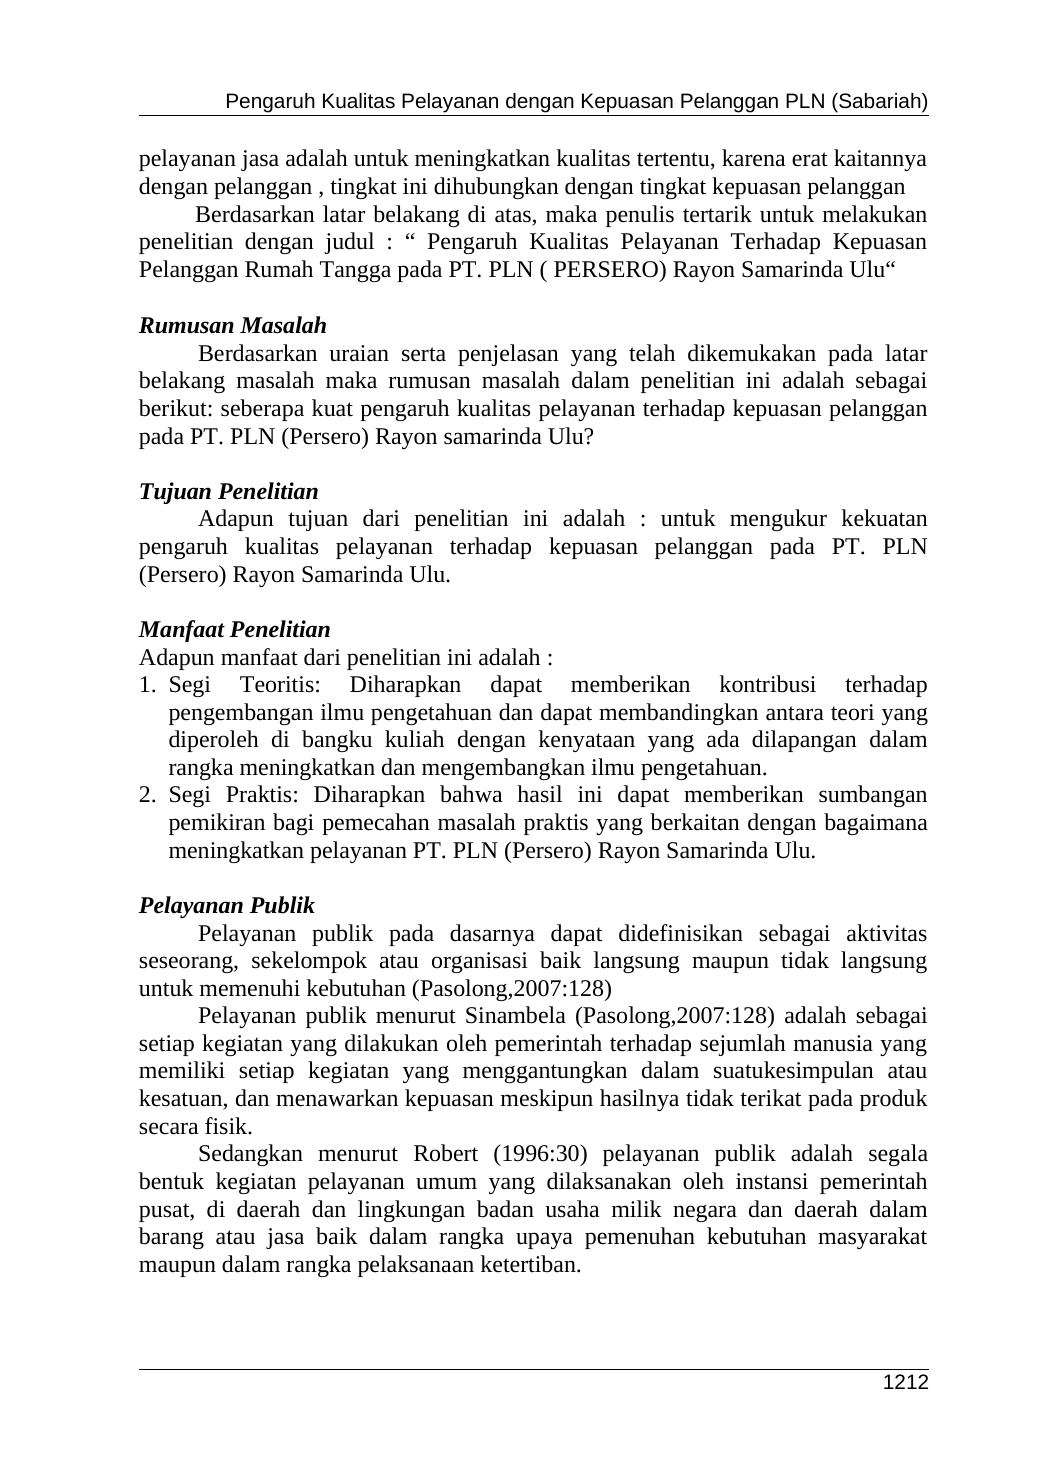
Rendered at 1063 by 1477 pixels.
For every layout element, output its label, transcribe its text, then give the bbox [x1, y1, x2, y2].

text Adapun tujuan dari penelitian ini adalah : untuk mengukur kekuatan pengaruh kualitas pelayanan terhadap kepuasan pelanggan pada PT. PLN (Persero) Rayon Samarinda Ulu. [139, 504, 929, 587]
text Adapun manfaat dari penelitian ini adalah : [139, 642, 929, 670]
text Tujuan Penelitian [139, 477, 929, 504]
text Berdasarkan latar belakang di atas, maka penulis tertarik untuk melakukan penelitian dengan judul : “ Pengaruh Kualitas Pelayanan Terhadap Kepuasan Pelanggan Rumah Tangga pada PT. PLN ( PERSERO) Rayon Samarinda Ulu“ [139, 200, 929, 282]
text Sedangkan menurut Robert (1996:30) pelayanan publik adalah segala bentuk kegiatan pelayanan umum yang dilaksanakan oleh instansi pemerintah pusat, di daerah dan lingkungan badan usaha milik negara dan daerah dalam barang atau jasa baik dalam rangka upaya pemenuhan kebutuhan masyarakat maupun dalam rangka pelaksanaan ketertiban. [139, 1139, 929, 1277]
list Segi Praktis: Diharapkan bahwa hasil ini dapat memberikan sumbangan pemikiran bagi pemecahan masalah praktis yang berkaitan dengan bagaimana meningkatkan pelayanan PT. PLN (Persero) Rayon Samarinda Ulu. [139, 781, 929, 863]
text Pelayanan Publik [139, 891, 929, 918]
text Pelayanan publik menurut Sinambela (Pasolong,2007:128) adalah sebagai setiap kegiatan yang dilakukan oleh pemerintah terhadap sejumlah manusia yang memiliki setiap kegiatan yang menggantungkan dalam suatukesimpulan atau kesatuan, dan menawarkan kepuasan meskipun hasilnya tidak terikat pada produk secara fisik. [139, 1001, 929, 1139]
text Pelayanan publik pada dasarnya dapat didefinisikan sebagai aktivitas seseorang, sekelompok atau organisasi baik langsung maupun tidak langsung untuk memenuhi kebutuhan (Pasolong,2007:128) [139, 918, 929, 1001]
text Berdasarkan uraian serta penjelasan yang telah dikemukakan pada latar belakang masalah maka rumusan masalah dalam penelitian ini adalah sebagai berikut: seberapa kuat pengaruh kualitas pelayanan terhadap kepuasan pelanggan pada PT. PLN (Persero) Rayon samarinda Ulu? [139, 339, 929, 449]
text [139, 144, 929, 200]
text Manfaat Penelitian [139, 615, 929, 642]
text Rumusan Masalah [139, 311, 929, 339]
list Segi Teoritis: Diharapkan dapat memberikan kontribusi terhadap pengembangan ilmu pengetahuan dan dapat membandingkan antara teori yang diperoleh di bangku kuliah dengan kenyataan yang ada dilapangan dalam rangka meningkatkan dan mengembangkan ilmu pengetahuan. [139, 670, 929, 781]
